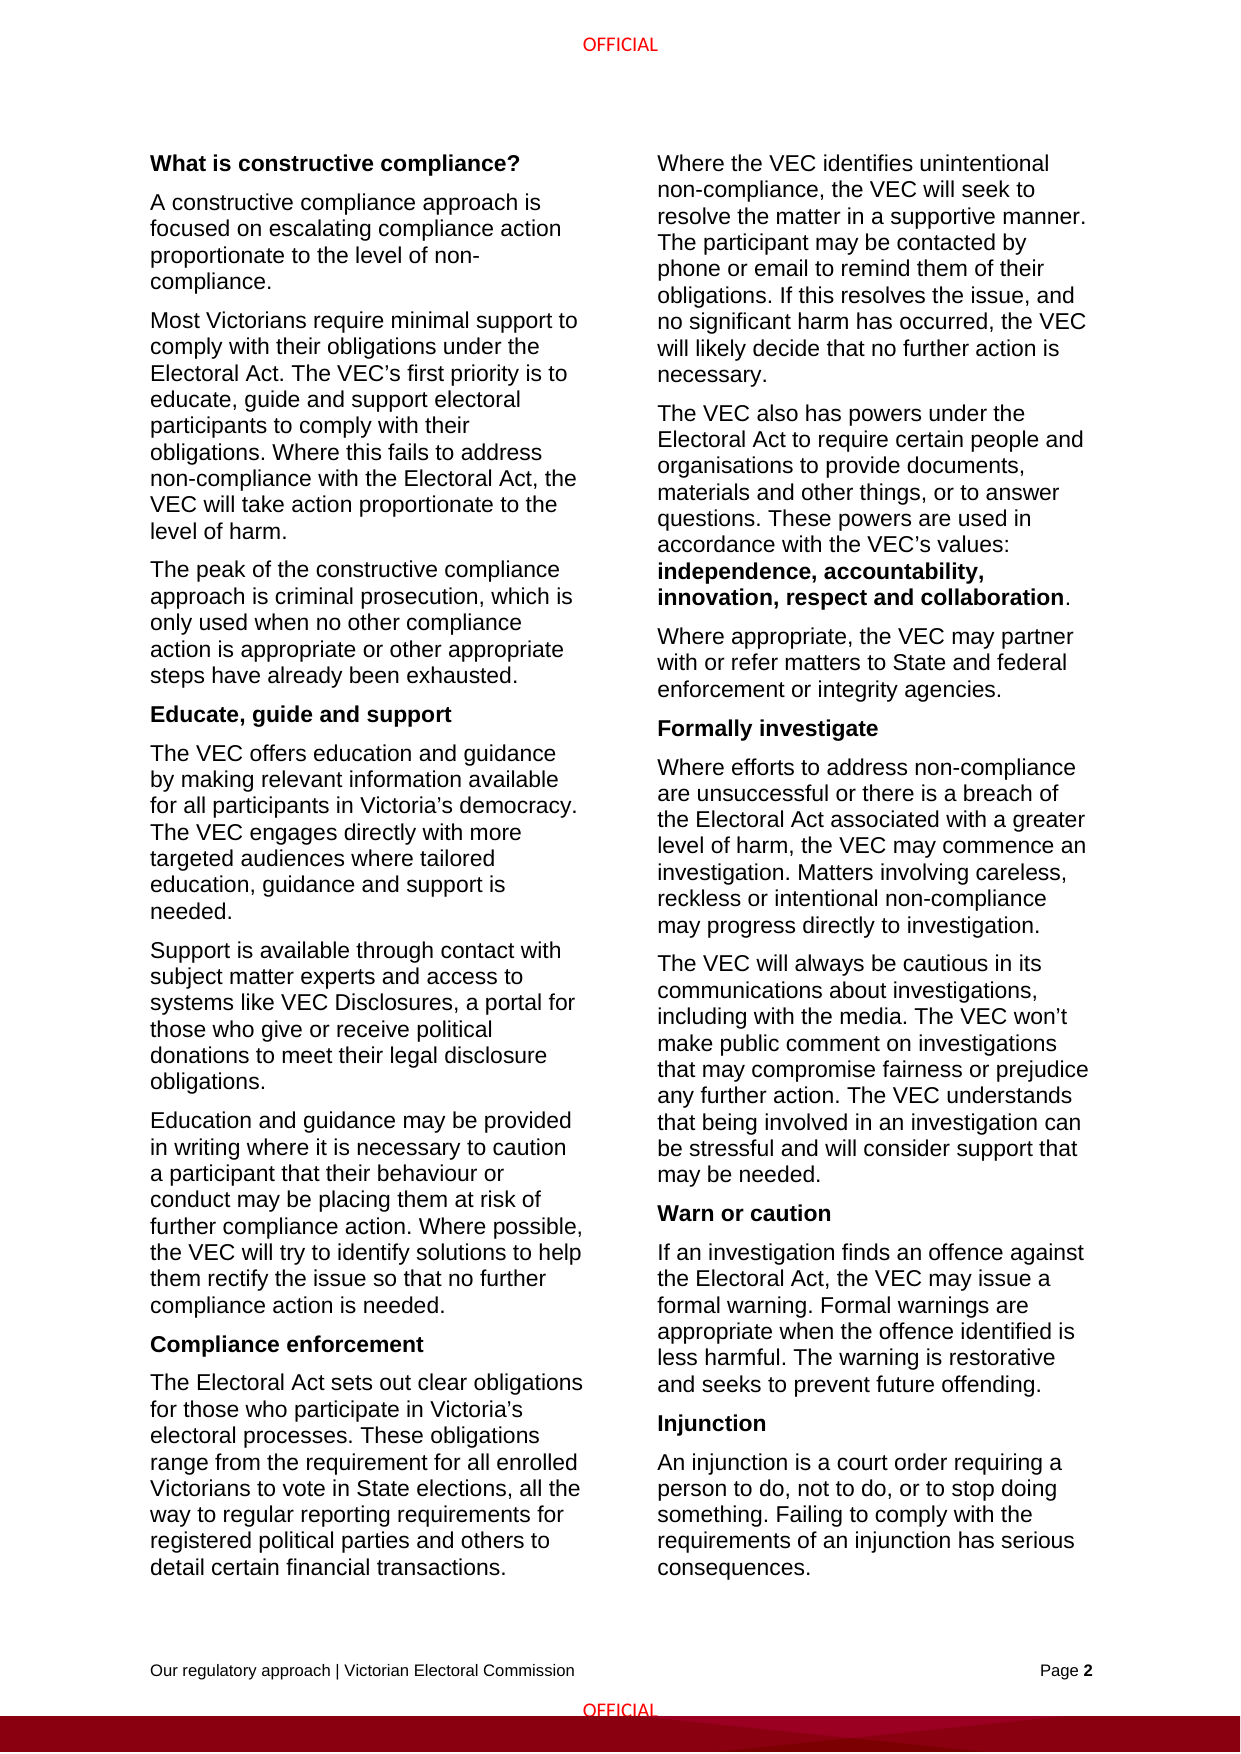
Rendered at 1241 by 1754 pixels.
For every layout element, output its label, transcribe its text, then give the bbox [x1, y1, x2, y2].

text The VEC offers education and guidance by making relevant information available for all participants in Victoria’s democracy. The VEC engages directly with more targeted audiences where tailored education, guidance and support is needed. [150, 739, 583, 924]
text The VEC also has powers under the Electoral Act to require certain people and organisations to provide documents, materials and other things, or to answer questions. These powers are used in accordance with the VEC’s values: independence, accountability, innovation, respect and collaboration. [657, 400, 1090, 611]
text Where appropriate, the VEC may partner with or refer matters to State and federal enforcement or integrity agencies. [657, 623, 1090, 702]
picture [0, 1716, 1241, 1752]
text A constructive compliance approach is focused on escalating compliance action proportionate to the level of non-compliance. [150, 189, 583, 294]
text The peak of the constructive compliance approach is criminal prosecution, which is only used when no other compliance action is appropriate or other appropriate steps have already been exhausted. [150, 556, 583, 688]
text Most Victorians require minimal support to comply with their obligations under the Electoral Act. The VEC’s first priority is to educate, guide and support electoral participants to comply with their obligations. Where this fails to address non-compliance with the Electoral Act, the VEC will take action proportionate to the level of harm. [150, 307, 583, 544]
text An injunction is a court order requiring a person to do, not to do, or to stop doing something. Failing to comply with the requirements of an injunction has serious consequences. [657, 1448, 1090, 1580]
text What is constructive compliance? [150, 150, 583, 176]
text Education and guidance may be provided in writing where it is necessary to caution a participant that their behaviour or conduct may be placing them at risk of further compliance action. Where possible, the VEC will try to identify solutions to help them rectify the issue so that no further compliance action is needed. [150, 1107, 583, 1318]
text If an investigation finds an offence against the Electoral Act, the VEC may issue a formal warning. Formal warnings are appropriate when the offence identified is less harmful. The warning is restorative and seeks to prevent future offending. [657, 1239, 1090, 1397]
text Warn or caution [657, 1200, 1090, 1226]
text Formally investigate [657, 714, 1090, 741]
text The Electoral Act sets out clear obligations for those who participate in Victoria’s electoral processes. These obligations range from the requirement for all enrolled Victorians to vote in State elections, all the way to regular reporting requirements for registered political parties and others to detail certain financial transactions. [150, 1369, 583, 1580]
text Compliance enforcement [150, 1331, 583, 1357]
text Where efforts to address non-compliance are unsuccessful or there is a breach of the Electoral Act associated with a greater level of harm, the VEC may commence an investigation. Matters involving careless, reckless or intentional non-compliance may progress directly to investigation. [657, 753, 1090, 938]
text The VEC will always be cautious in its communications about investigations, including with the media. The VEC won’t make public comment on investigations that may compromise fairness or prejudice any further action. The VEC understands that being involved in an investigation can be stressful and will consider support that may be needed. [657, 950, 1090, 1188]
text Injunction [657, 1409, 1090, 1436]
text Educate, guide and support [150, 701, 583, 727]
text Where the VEC identifies unintentional non-compliance, the VEC will seek to resolve the matter in a supportive manner. The participant may be contacted by phone or email to remind them of their obligations. If this resolves the issue, and no significant harm has occurred, the VEC will likely decide that no further action is necessary. [657, 150, 1090, 387]
text Support is available through contact with subject matter experts and access to systems like VEC Disclosures, a portal for those who give or receive political donations to meet their legal disclosure obligations. [150, 937, 583, 1095]
